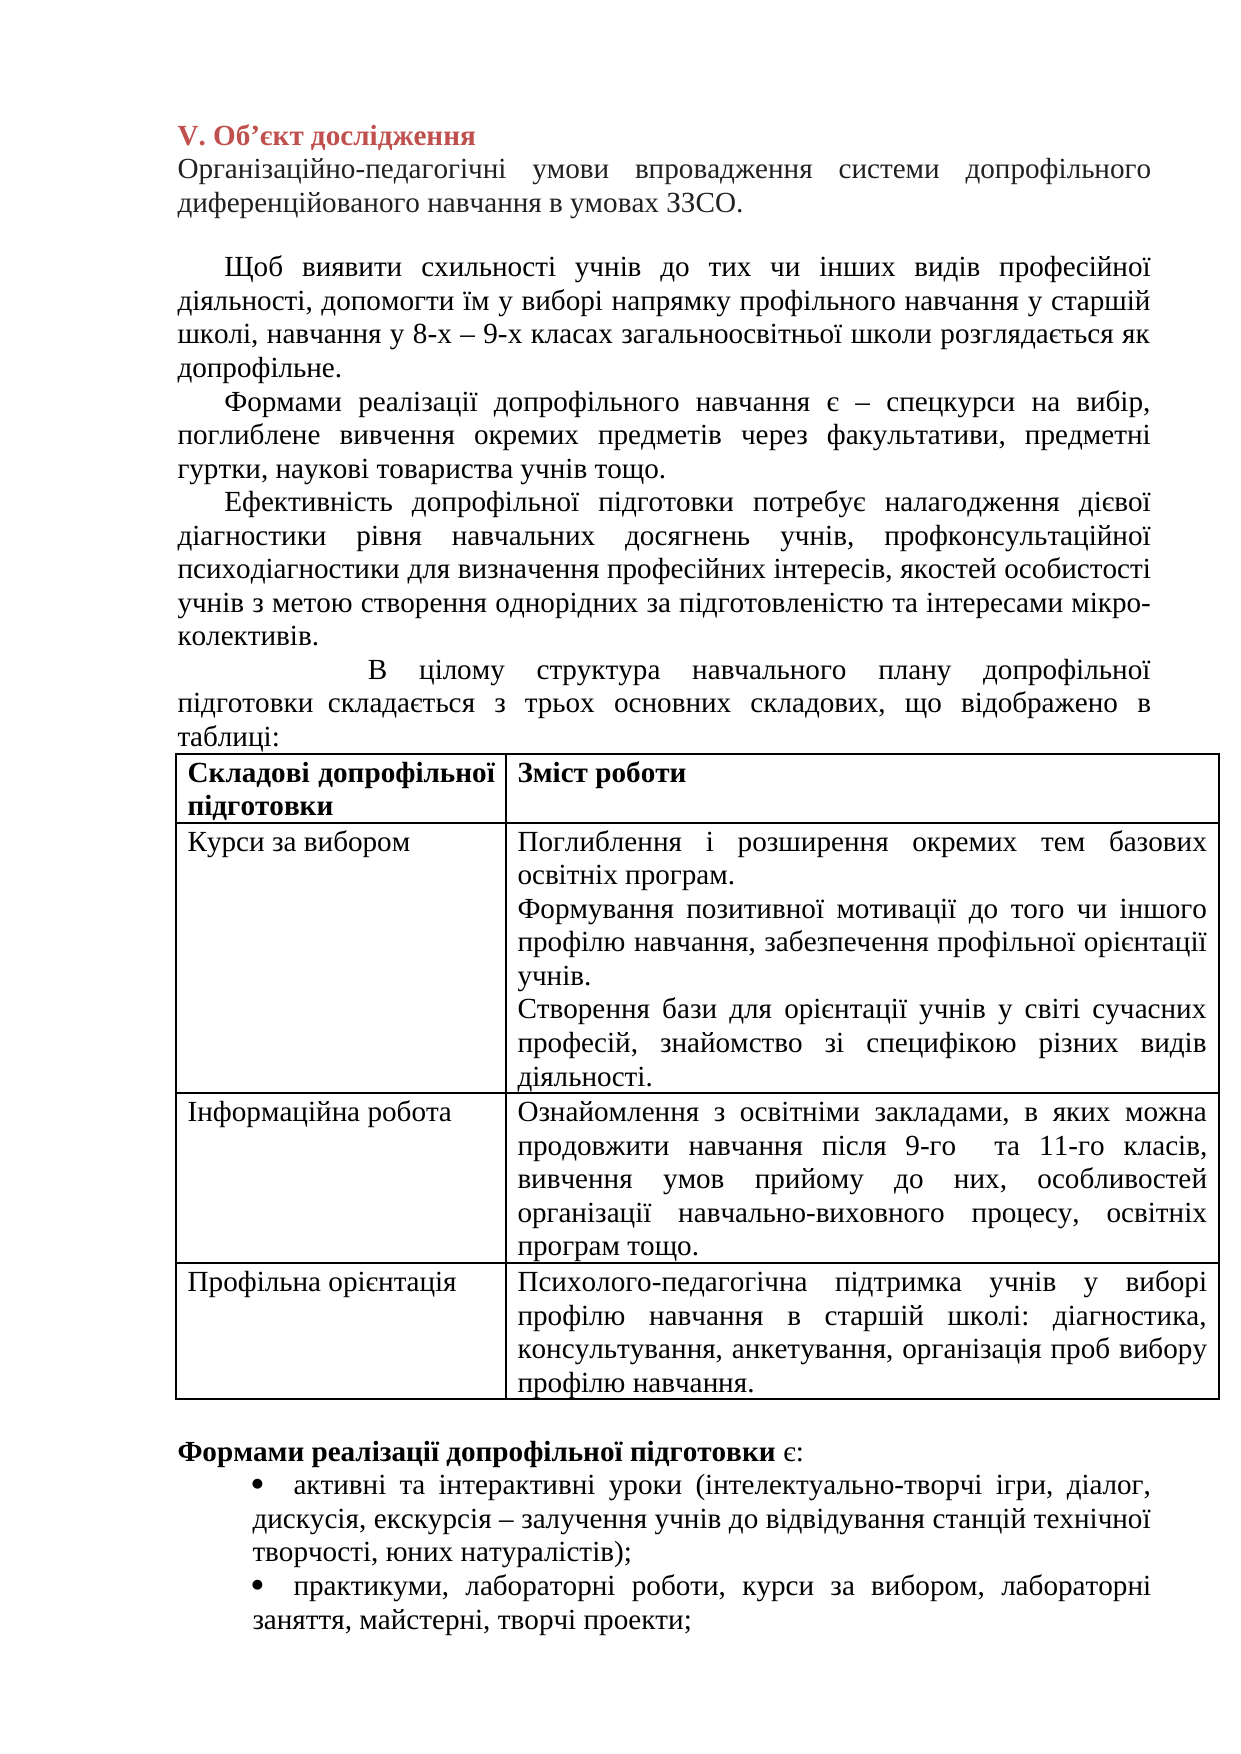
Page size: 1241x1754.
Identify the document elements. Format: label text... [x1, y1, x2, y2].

table_cell Ознайомлення з освітніми закладами, в яких можна продовжити навчання після 9-го та 11-го класів, вивчення умов прийому до них, особливостей організації навчально-виховного процесу, освітніх програм тощо. [507, 1094, 1218, 1262]
text Формами реалізації допрофільного навчання є – спецкурси на вибір, поглиблене вивчення окремих предметів через факультативи, предметні гуртки, наукові товариства учнів тощо. [177, 384, 1152, 484]
table_cell Психолого-педагогічна підтримка учнів у виборі профілю навчання в старшій школі: діагностика, консультування, анкетування, організація проб вибору профілю навчання. [507, 1264, 1218, 1398]
text Ефективність допрофільної підготовки потребує налагодження дієвої діагностики рівня навчальних досягнень учнів, профконсультаційної психодіагностики для визначення професійних інтересів, якостей особистості учнів з метою створення однорідних за підготовленістю та інтересами мікро-колективів. [177, 484, 1152, 652]
table_cell Поглиблення і розширення окремих тем базових освітніх програм. Формування позитивної мотивації до того чи іншого профілю навчання, забезпечення профільної орієнтації учнів. Створення бази для орієнтації учнів у світі сучасних професій, знайомство зі специфікою різних видів діяльності. [507, 824, 1218, 1092]
table_cell Інформаційна робота [177, 1094, 505, 1262]
table_header Складові допрофільної підготовки [177, 755, 505, 822]
table_cell Курси за вибором [177, 824, 505, 1092]
text Формами реалізації допрофільної підготовки є: [177, 1434, 1152, 1467]
text V. Об’єкт дослідження [177, 118, 1152, 152]
text  практикуми, лабораторні роботи, курси за вибором, лабораторні заняття, майстерні, творчі проекти; [252, 1568, 1152, 1635]
table_cell Профільна орієнтація [177, 1264, 505, 1398]
text Організаційно-педагогічні умови впровадження системи допрофільного диференційованого навчання в умовах ЗЗСО. [177, 152, 1152, 219]
text Щоб виявити схильності учнів до тих чи інших видів професійної діяльності, допомогти їм у виборі напрямку профільного навчання у старшій школі, навчання у 8-х – 9-х класах загальноосвітньої школи розглядається як допрофільне. [177, 249, 1152, 384]
table_header Зміст роботи [507, 755, 1218, 822]
text В цілому структура навчального плану допрофільної підготовки складається з трьох основних складових, що відображено в таблиці: [177, 652, 1152, 753]
text  активні та інтерактивні уроки (інтелектуально-творчі ігри, діалог, дискусія, екскурсія – залучення учнів до відвідування станцій технічної творчості, юних натуралістів); [252, 1467, 1152, 1568]
